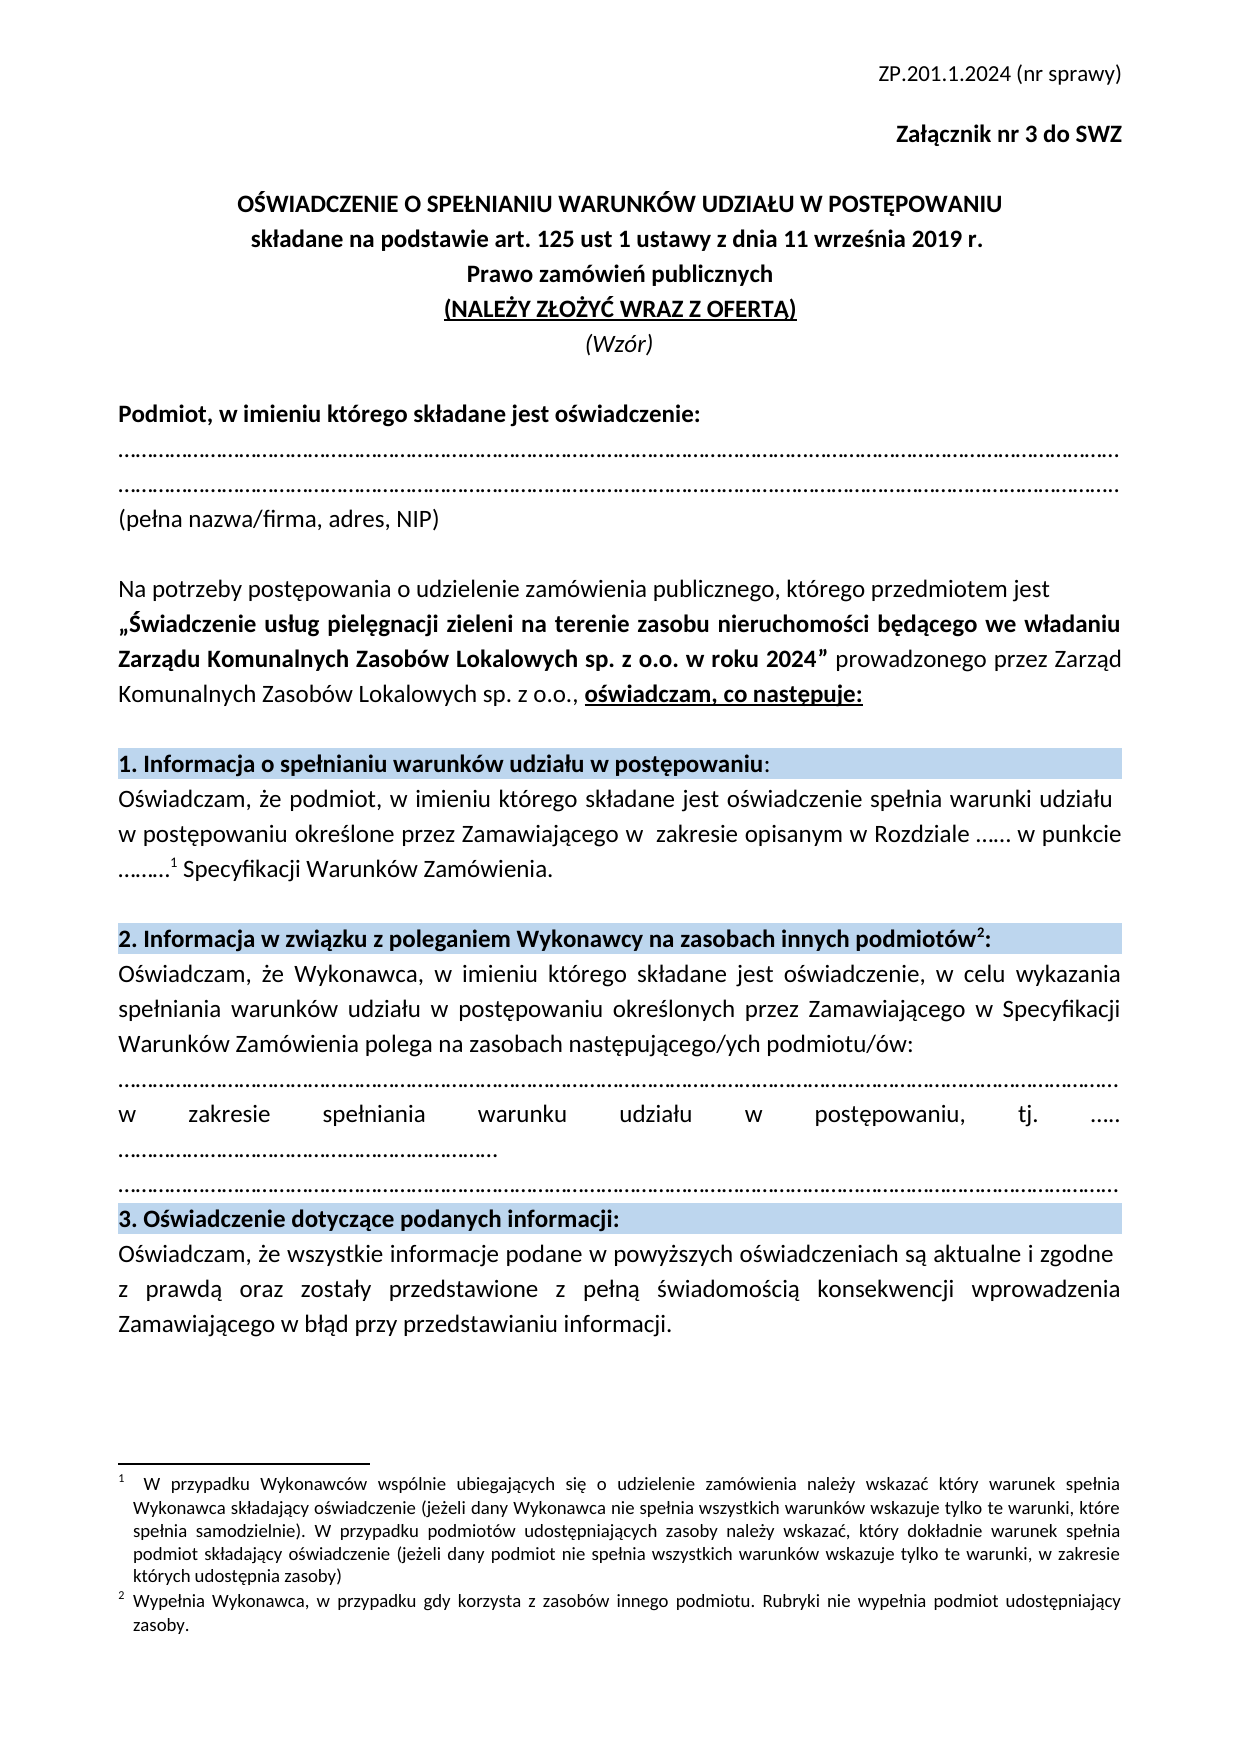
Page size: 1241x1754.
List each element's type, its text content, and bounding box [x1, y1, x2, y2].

text …………………………………………………………………………………………………….………………………………………………….. [118, 468, 1122, 499]
text 2. Informacja w związku z poleganiem Wykonawcy na zasobach innych podmiotów: [118, 923, 1122, 954]
text Oświadczam, że Wykonawca, w imieniu którego składane jest oświadczenie, w celu wykazania spełniania warunków udziału w postępowaniu określonych przez Zamawiającego w Specyfikacji Warunków Zamówienia polega na zasobach następującego/ych podmiotu/ów: [118, 958, 1122, 1059]
text Podmiot, w imieniu którego składane jest oświadczenie: [118, 398, 1122, 429]
text Załącznik nr 3 do SWZ [118, 118, 1122, 149]
text Oświadczam, że wszystkie informacje podane w powyższych oświadczeniach są aktualne i zgodne z prawdą oraz zostały przedstawione z pełną świadomością konsekwencji wprowadzenia Zamawiającego w błąd przy przedstawianiu informacji. [118, 1238, 1122, 1339]
text Oświadczam, że podmiot, w imieniu którego składane jest oświadczenie spełnia warunki udziału w postępowaniu określone przez Zamawiającego w zakresie opisanym w Rozdziale …… w punkcie ……… Specyfikacji Warunków Zamówienia. [118, 783, 1122, 884]
text ………………………………………………………………………………………………………………………………………………………… [118, 1168, 1122, 1199]
text ………………………………………………………………………………………………………………………………………………………… [118, 1063, 1122, 1094]
text składane na podstawie art. 125 ust 1 ustawy z dnia 11 września 2019 r. Prawo zamówień publicznych [118, 223, 1122, 289]
text (NALEŻY ZŁOŻYĆ WRAZ Z OFERTĄ) [118, 293, 1122, 324]
text OŚWIADCZENIE O SPEŁNIANIU WARUNKÓW UDZIAŁU W POSTĘPOWANIU [118, 188, 1122, 219]
text w zakresie spełniania warunku udziału w postępowaniu, tj. …..………………………………………………………… [118, 1098, 1122, 1164]
text ………………………………………………………………………………………………………………………………………………………… [118, 433, 1122, 464]
text „Świadczenie usług pielęgnacji zieleni na terenie zasobu nieruchomości będącego we władaniu Zarządu Komunalnych Zasobów Lokalowych sp. z o.o. w roku 2024” prowadzonego przez Zarząd Komunalnych Zasobów Lokalowych sp. z o.o., oświadczam, co następuje: [118, 608, 1122, 709]
text Na potrzeby postępowania o udzielenie zamówienia publicznego, którego przedmiotem jest [118, 573, 1122, 604]
text (pełna nazwa/firma, adres, NIP) [118, 503, 1122, 534]
text (Wzór) [118, 328, 1122, 359]
text 3. Oświadczenie dotyczące podanych informacji: [118, 1203, 1122, 1234]
text 1. Informacja o spełnianiu warunków udziału w postępowaniu: [118, 748, 1122, 779]
